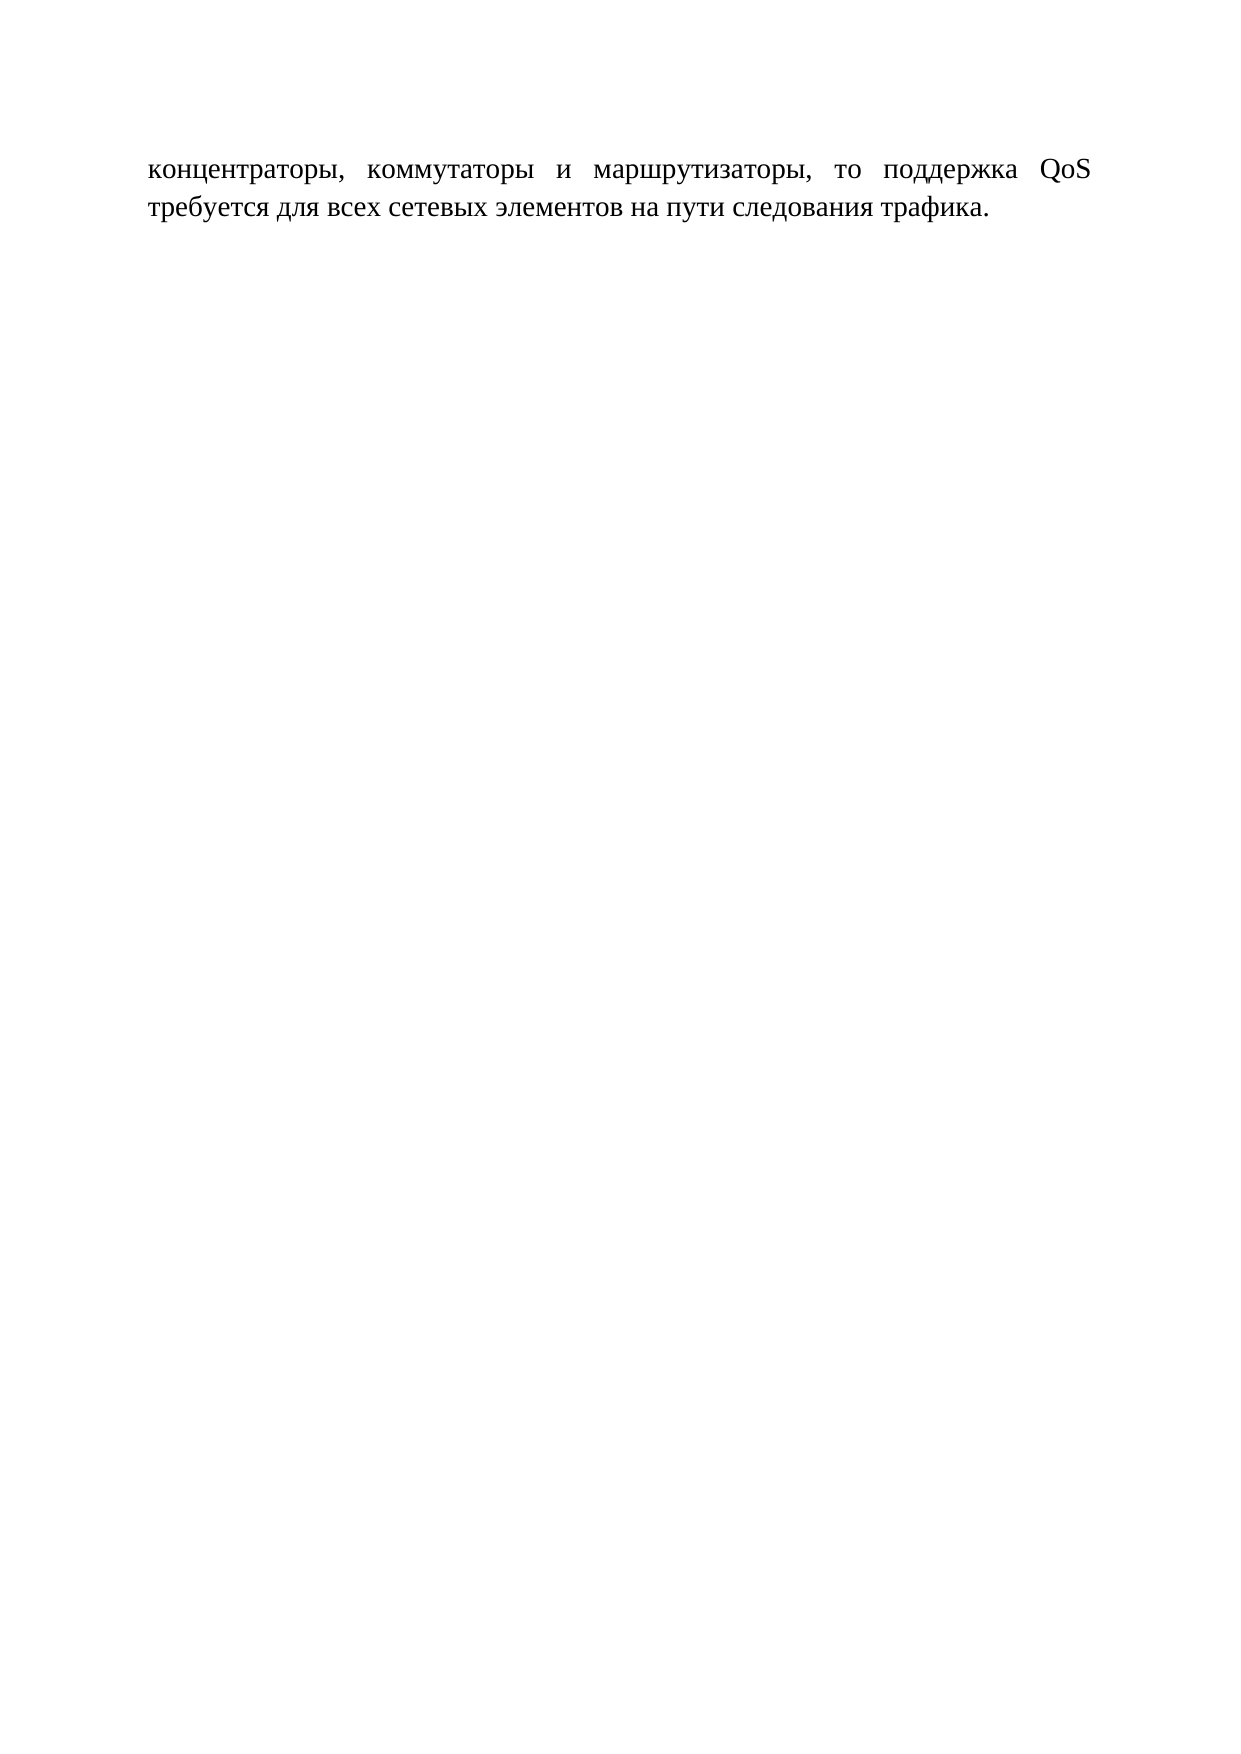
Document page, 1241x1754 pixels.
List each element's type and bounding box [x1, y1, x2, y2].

text [148, 148, 1092, 223]
